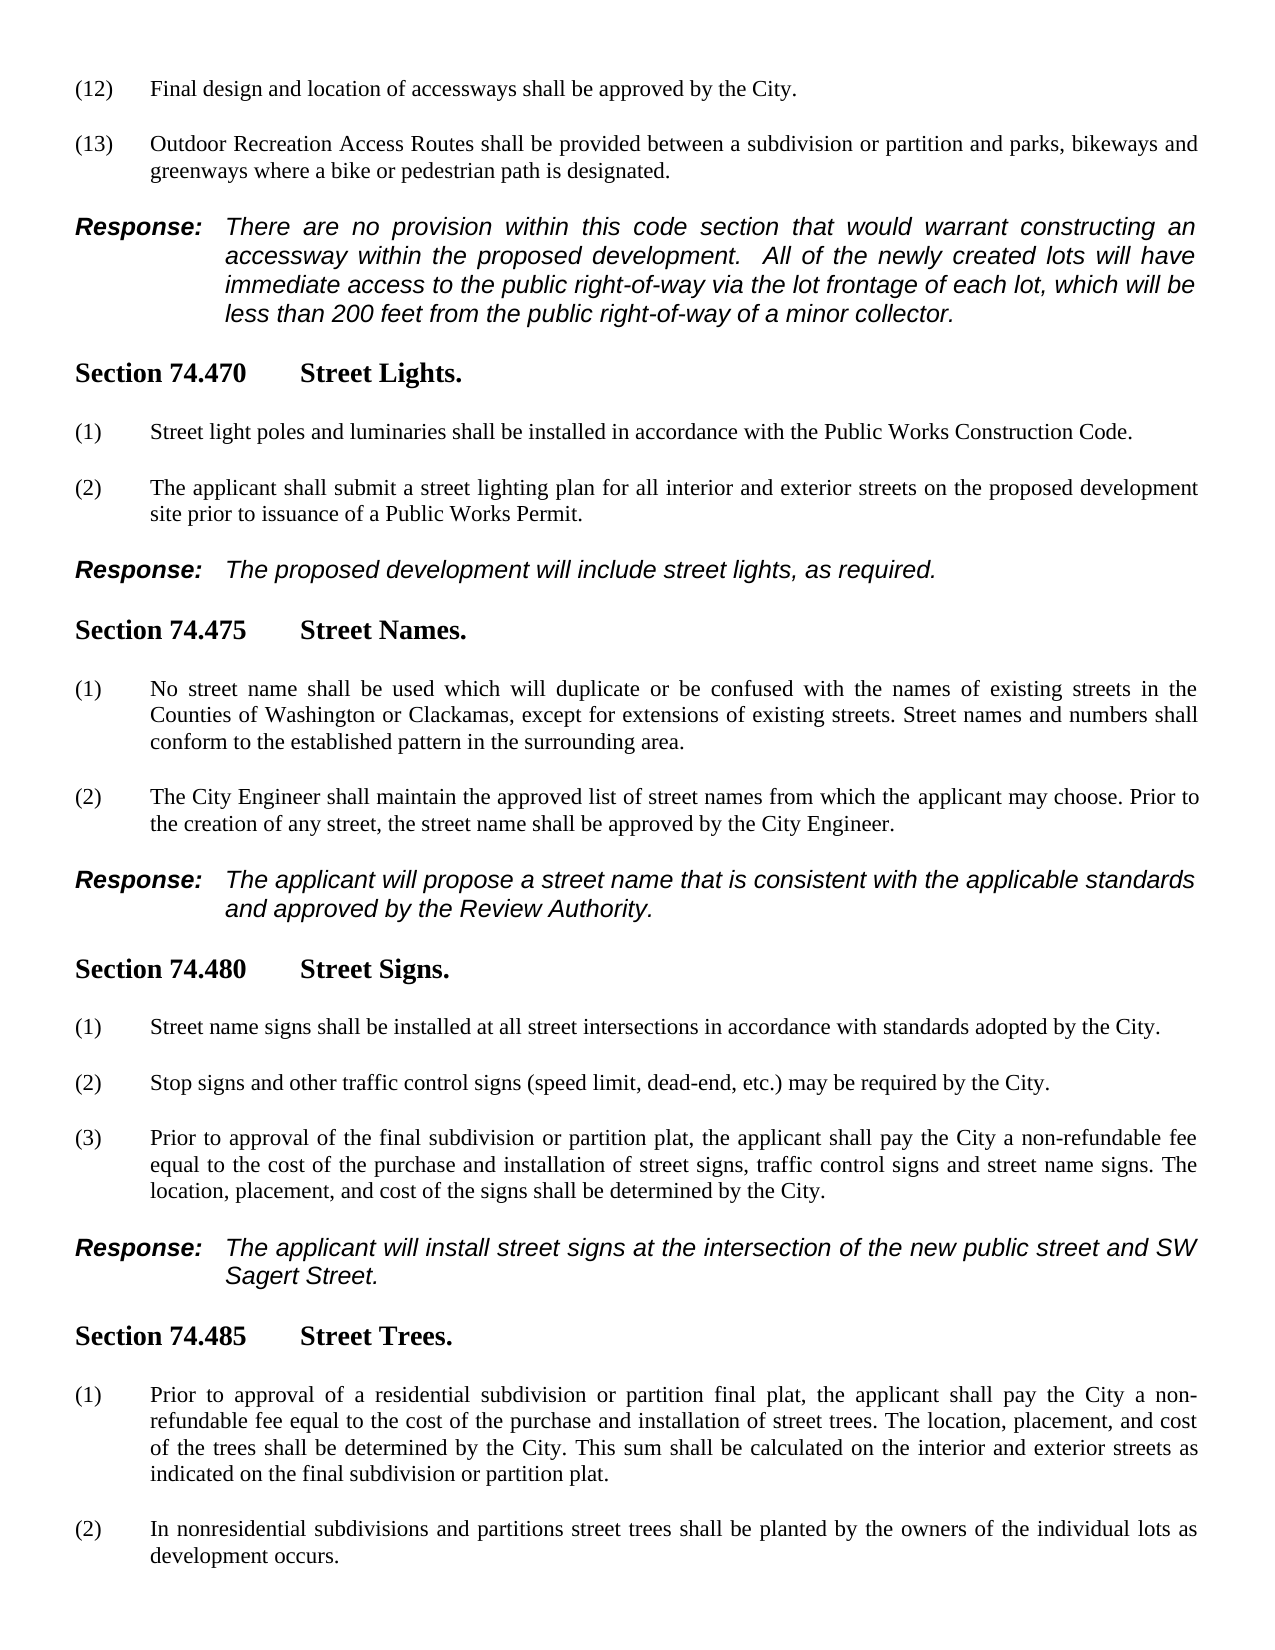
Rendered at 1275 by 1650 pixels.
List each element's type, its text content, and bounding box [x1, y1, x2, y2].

text Section 74.485 Street Trees. [75, 1319, 1200, 1352]
text (2) In nonresidential subdivisions and partitions street trees shall be planted by the owners of the individual lots as development occurs. [75, 1515, 1200, 1568]
text Response: The applicant will propose a street name that is consistent with the applicable standards and approved by the Review Authority. [75, 865, 1200, 923]
text Response: There are no provision within this code section that would warrant constructing an accessway within the proposed development. All of the newly created lots will have immediate access to the public right-of-way via the lot frontage of each lot, which will be less than 200 feet from the public right-of-way of a minor collector. [75, 212, 1200, 327]
text (1) Street light poles and luminaries shall be installed in accordance with the Public Works Construction Code. [75, 418, 1200, 444]
text (2) The City Engineer shall maintain the approved list of street names from which the applicant may choose. Prior to the creation of any street, the street name shall be approved by the City Engineer. [75, 783, 1200, 836]
text Response: The proposed development will include street lights, as required. [75, 556, 1200, 584]
text Section 74.475 Street Names. [75, 613, 1200, 646]
text (2) Stop signs and other traffic control signs (speed limit, dead-end, etc.) may be required by the City. [75, 1069, 1200, 1095]
text (3) Prior to approval of the final subdivision or partition plat, the applicant shall pay the City a non-refundable fee equal to the cost of the purchase and installation of street signs, traffic control signs and street name signs. The location, placement, and cost of the signs shall be determined by the City. [75, 1124, 1200, 1203]
text Response: The applicant will install street signs at the intersection of the new public street and SW Sagert Street. [75, 1233, 1200, 1290]
text (2) The applicant shall submit a street lighting plan for all interior and exterior streets on the proposed development site prior to issuance of a Public Works Permit. [75, 474, 1200, 526]
text (13) Outdoor Recreation Access Routes shall be provided between a subdivision or partition and parks, bikeways and greenways where a bike or pedestrian path is designated. [75, 131, 1200, 183]
text (1) Street name signs shall be installed at all street intersections in accordance with standards adopted by the City. [75, 1013, 1200, 1040]
text Section 74.470 Street Lights. [75, 357, 1200, 389]
text (1) Prior to approval of a residential subdivision or partition final plat, the applicant shall pay the City a non-refundable fee equal to the cost of the purchase and installation of street trees. The location, placement, and cost of the trees shall be determined by the City. This sum shall be calculated on the interior and exterior streets as indicated on the final subdivision or partition plat. [75, 1381, 1200, 1486]
text (12) Final design and location of accessways shall be approved by the City. [75, 75, 1200, 101]
text Section 74.480 Street Signs. [75, 952, 1200, 984]
text (1) No street name shall be used which will duplicate or be confused with the names of existing streets in the Counties of Washington or Clackamas, except for extensions of existing streets. Street names and numbers shall conform to the established pattern in the surrounding area. [75, 675, 1200, 754]
